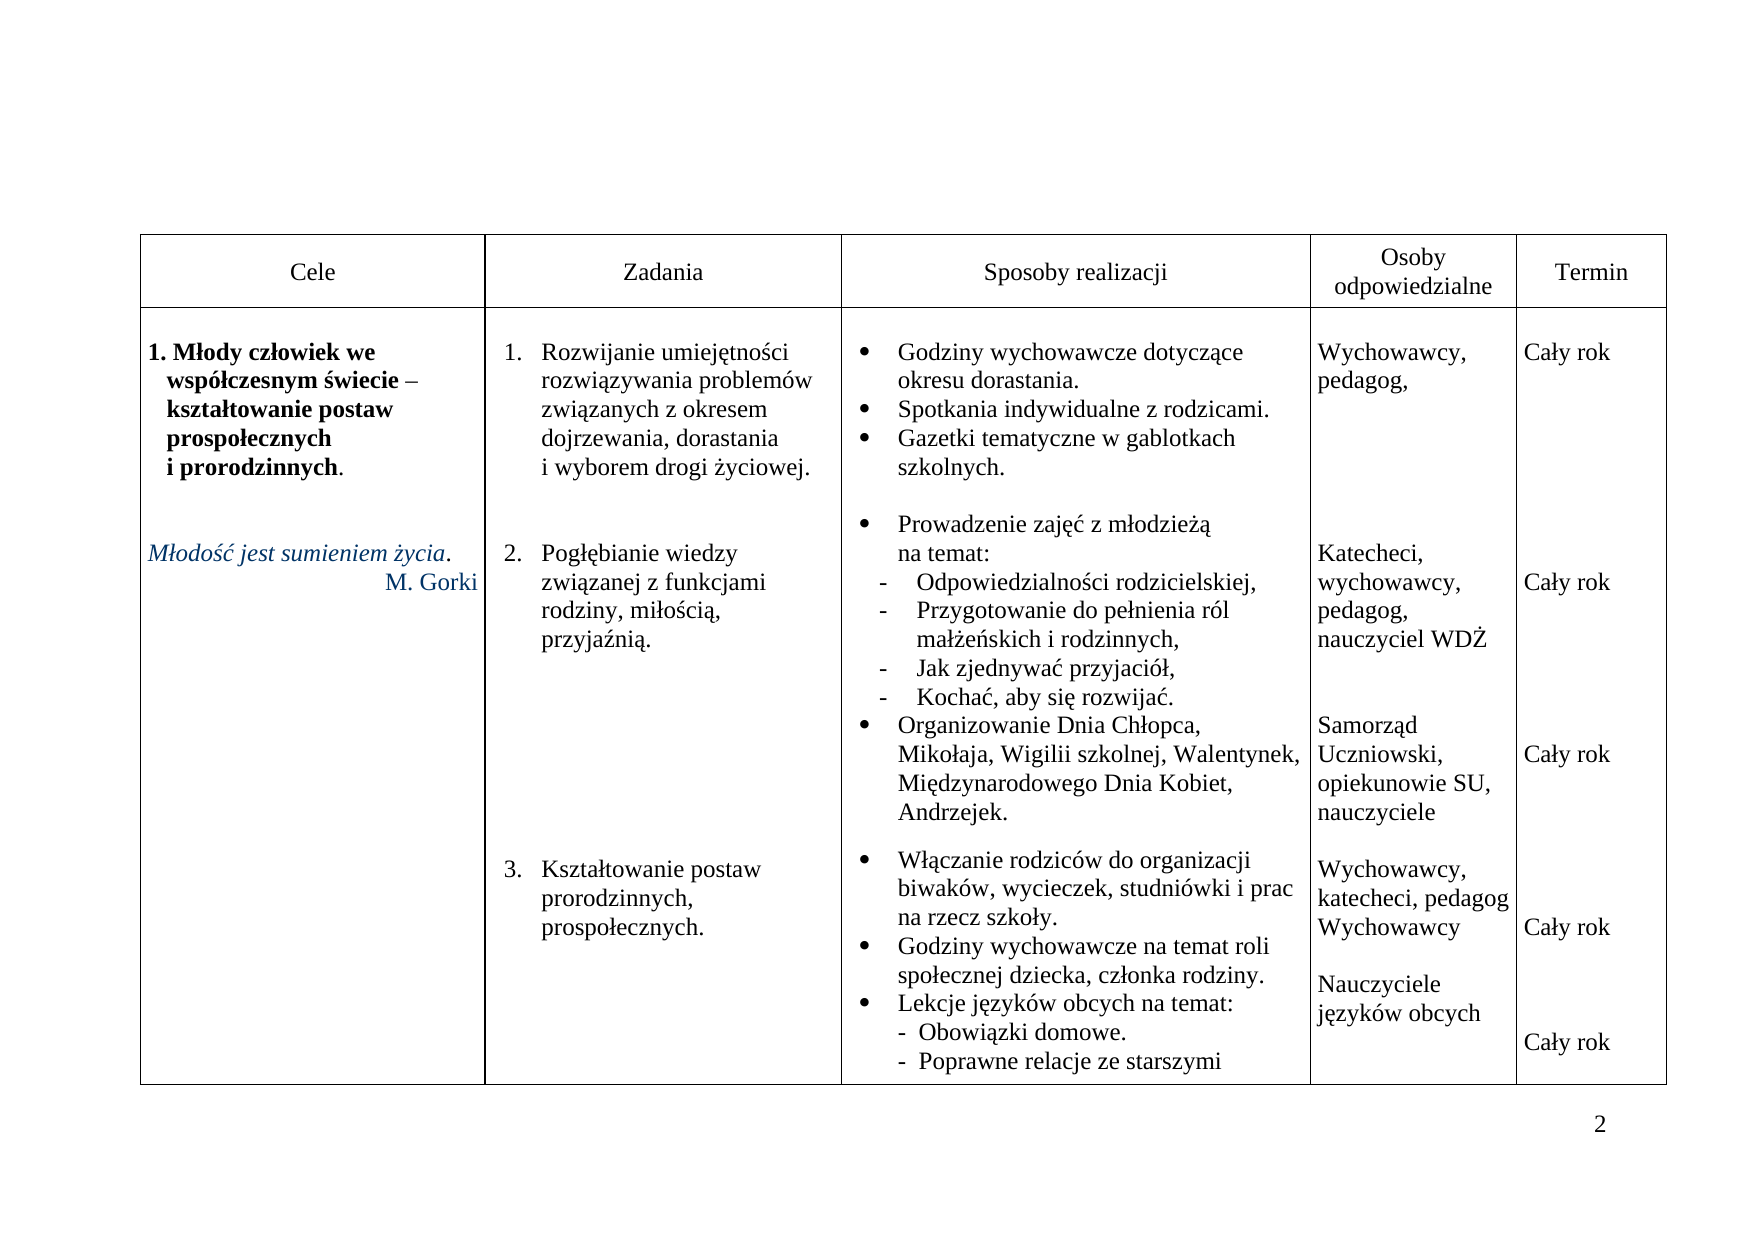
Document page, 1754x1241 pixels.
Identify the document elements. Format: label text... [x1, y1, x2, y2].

table_header Sposoby realizacji [842, 235, 1310, 307]
table_header Osoby odpowiedzialne [1311, 235, 1516, 307]
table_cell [842, 308, 1310, 1084]
table_header Cele [141, 235, 484, 307]
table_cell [1311, 308, 1516, 1084]
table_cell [486, 308, 841, 1084]
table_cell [141, 308, 484, 1084]
table_header Zadania [486, 235, 841, 307]
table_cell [1517, 308, 1666, 1084]
table_header Termin [1517, 235, 1666, 307]
